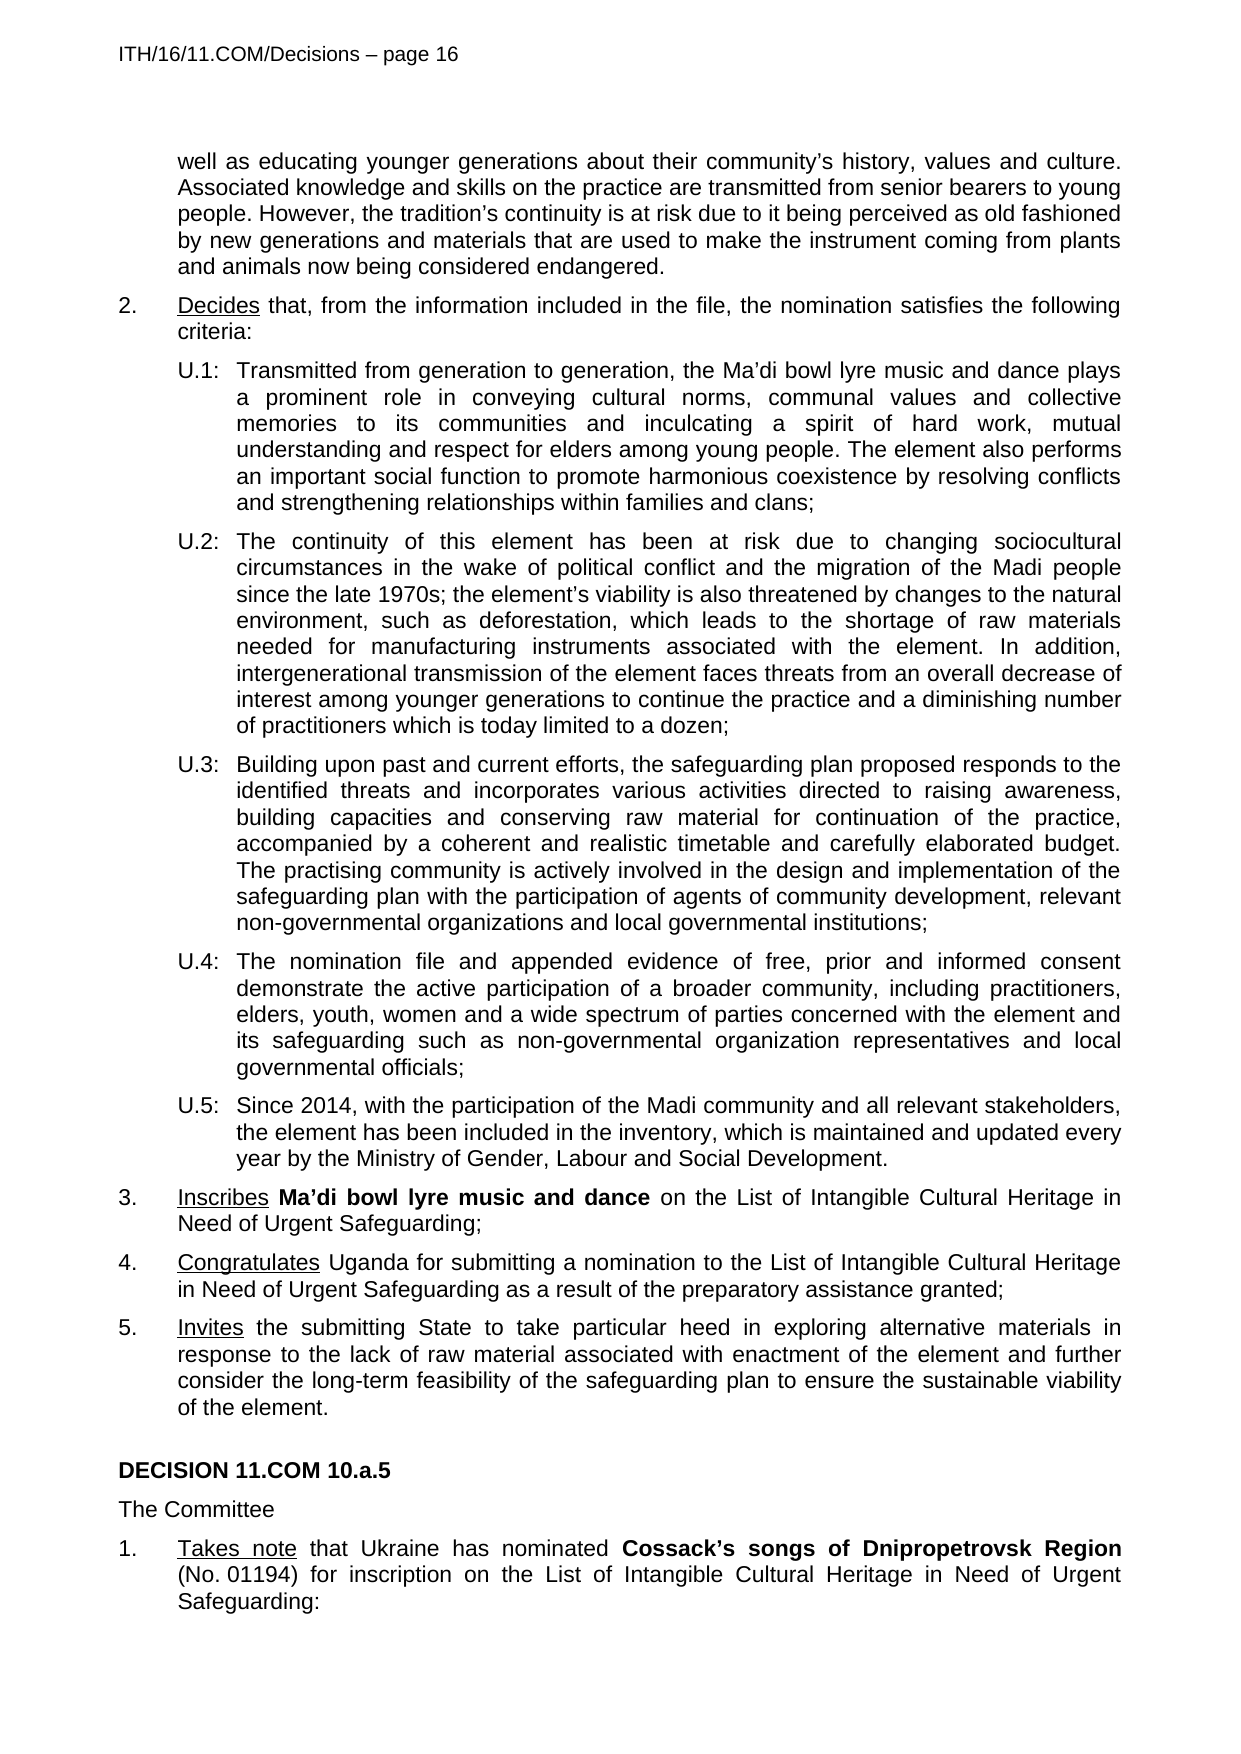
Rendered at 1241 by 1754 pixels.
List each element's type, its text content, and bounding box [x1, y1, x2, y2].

list Inscribes Ma’di bowl lyre music and dance on the List of Intangible Cultural Heritage in Need of Urgent Safeguarding; [118, 1184, 1122, 1237]
list Invites the submitting State to take particular heed in exploring alternative materials in response to the lack of raw material associated with enactment of the element and further consider the long-term feasibility of the safeguarding plan to ensure the sustainable viability of the element. [118, 1314, 1122, 1420]
text The Committee [118, 1496, 1122, 1522]
text U.5: Since 2014, with the participation of the Madi community and all relevant stakeholders, the element has been included in the inventory, which is maintained and updated every year by the Ministry of Gender, Labour and Social Development. [177, 1092, 1122, 1171]
text U.1: Transmitted from generation to generation, the Ma’di bowl lyre music and dance plays a prominent role in conveying cultural norms, communal values and collective memories to its communities and inculcating a spirit of hard work, mutual understanding and respect for elders among young people. The element also performs an important social function to promote harmonious coexistence by resolving conflicts and strengthening relationships within families and clans; [177, 357, 1122, 515]
list Decides that, from the information included in the file, the nomination satisfies the following criteria: [118, 292, 1122, 345]
list Takes note that Ukraine has nominated Cossack’s songs of Dnipropetrovsk Region (No. 01194) for inscription on the List of Intangible Cultural Heritage in Need of Urgent Safeguarding: [118, 1535, 1122, 1614]
list Congratulates Uganda for submitting a nomination to the List of Intangible Cultural Heritage in Need of Urgent Safeguarding as a result of the preparatory assistance granted; [118, 1249, 1122, 1302]
text U.3: Building upon past and current efforts, the safeguarding plan proposed responds to the identified threats and incorporates various activities directed to raising awareness, building capacities and conserving raw material for continuation of the practice, accompanied by a coherent and realistic timetable and carefully elaborated budget. The practising community is actively involved in the design and implementation of the safeguarding plan with the participation of agents of community development, relevant non-governmental organizations and local governmental institutions; [177, 751, 1122, 936]
text U.4: The nomination file and appended evidence of free, prior and informed consent demonstrate the active participation of a broader community, including practitioners, elders, youth, women and a wide spectrum of parties concerned with the element and its safeguarding such as non-governmental organization representatives and local governmental officials; [177, 948, 1122, 1080]
text DECISION 11.COM 10.a.5 [118, 1457, 1122, 1484]
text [177, 148, 1122, 279]
text U.2: The continuity of this element has been at risk due to changing sociocultural circumstances in the wake of political conflict and the migration of the Madi people since the late 1970s; the element’s viability is also threatened by changes to the natural environment, such as deforestation, which leads to the shortage of raw materials needed for manufacturing instruments associated with the element. In addition, intergenerational transmission of the element faces threats from an overall decrease of interest among younger generations to continue the practice and a diminishing number of practitioners which is today limited to a dozen; [177, 528, 1122, 739]
